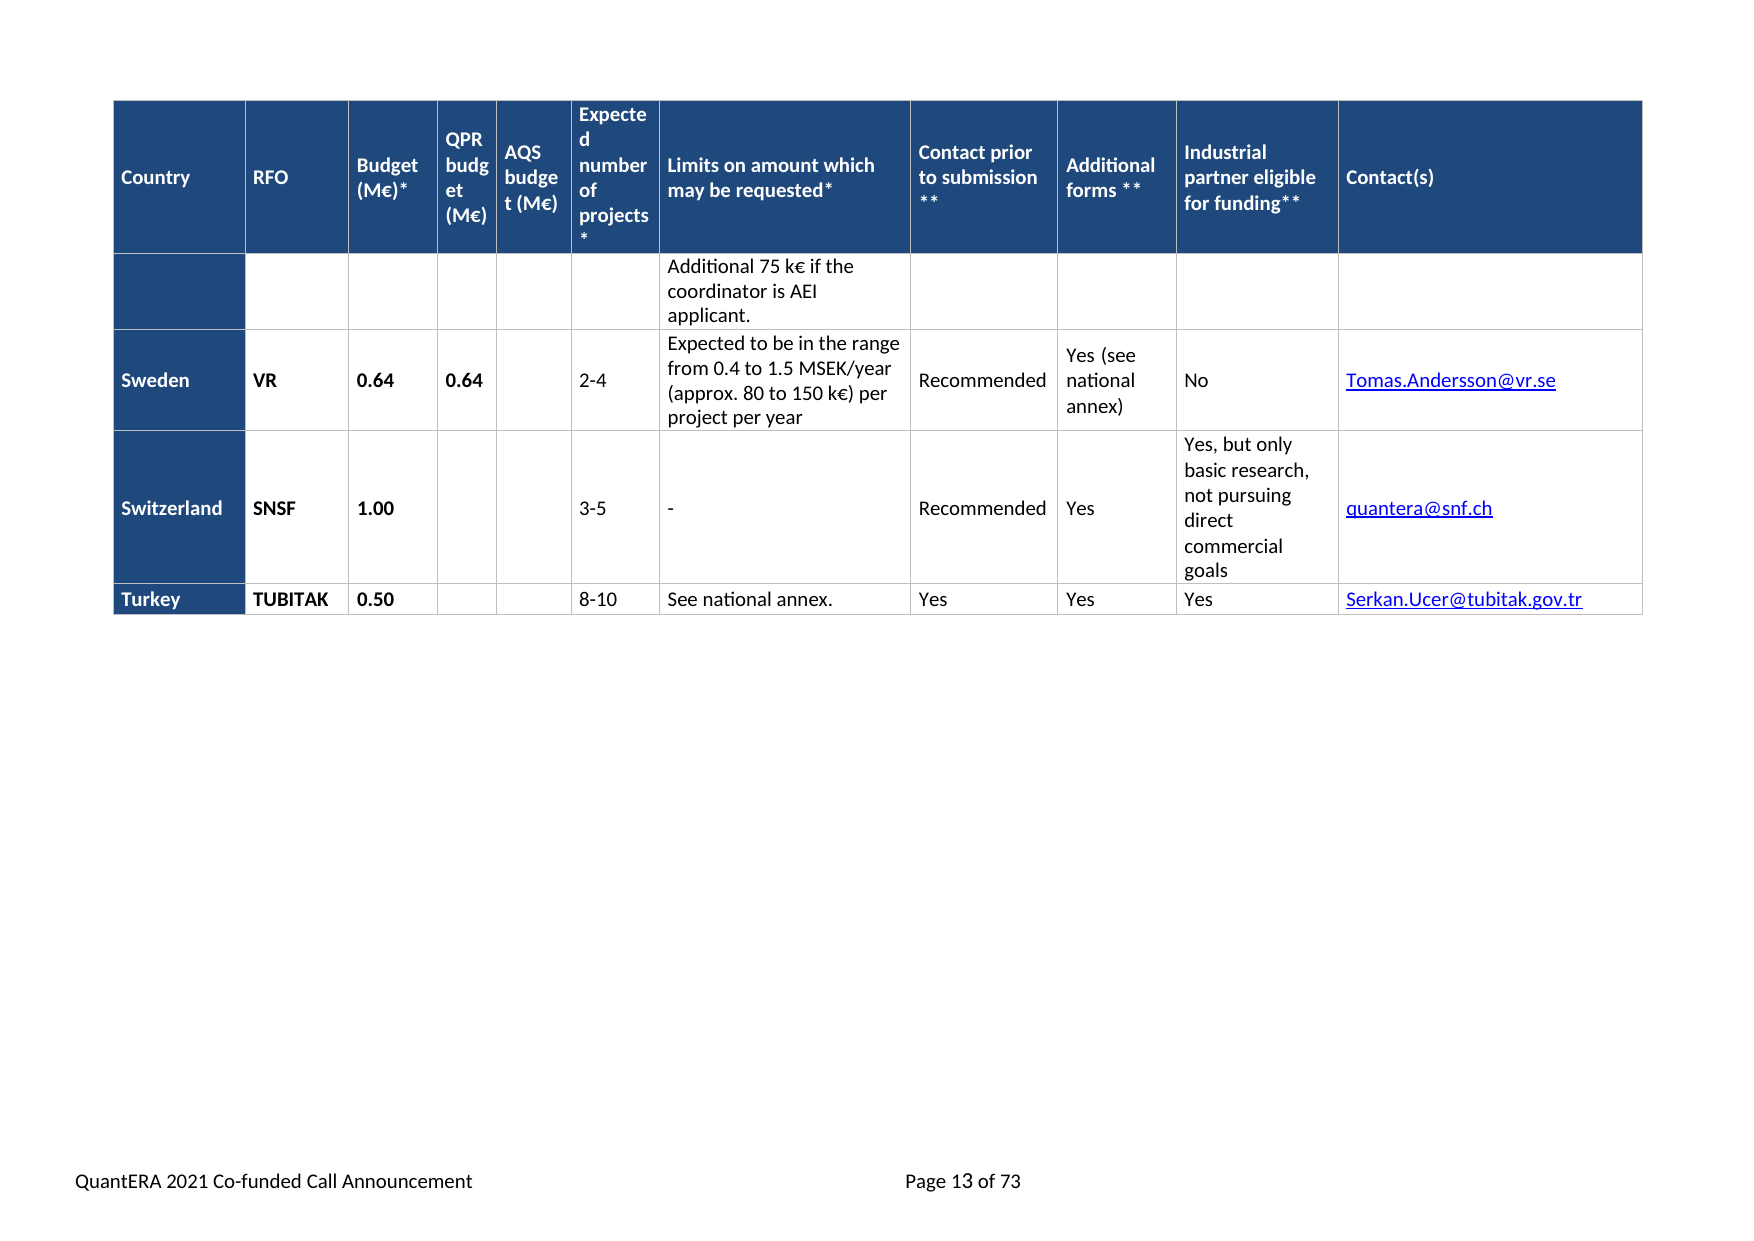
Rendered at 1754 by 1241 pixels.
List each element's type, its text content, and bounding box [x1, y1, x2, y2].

table_cell Recommended [911, 431, 1057, 583]
table_header Additional forms ** [1058, 101, 1176, 253]
table_cell Additional 75 k€ if the coordinator is AEI applicant. [660, 254, 910, 329]
table_header AQS budge t (M€) [497, 101, 571, 253]
table_header Limits on amount which may be requested* [660, 101, 910, 253]
table_cell Tomas.Andersson@vr.se [1339, 330, 1642, 430]
table_cell [246, 254, 348, 329]
table_cell 3-5 [572, 431, 659, 583]
table_header QPR budg et (M€) [438, 101, 496, 253]
table_cell Yes [1058, 584, 1176, 614]
table_header Budget (M€)* [349, 101, 437, 253]
table_cell Yes [1177, 584, 1338, 614]
table_header Contact(s) [1339, 101, 1642, 253]
table_cell Serkan.Ucer@tubitak.gov.tr [1339, 584, 1642, 614]
table_cell - [660, 431, 910, 583]
table_cell Yes (see national annex) [1058, 330, 1176, 430]
table_cell 0.64 [438, 330, 496, 430]
table_cell Switzerland [114, 431, 245, 583]
table_cell VR [246, 330, 348, 430]
table_cell Yes [1058, 431, 1176, 583]
table_header Contact prior to submission ** [911, 101, 1057, 253]
table_cell 2-4 [572, 330, 659, 430]
table_cell [438, 254, 496, 329]
table_cell 8-10 [572, 584, 659, 614]
table_header RFO [246, 101, 348, 253]
table_cell Yes [911, 584, 1057, 614]
table_cell [911, 254, 1057, 329]
table_cell [497, 584, 571, 614]
table_cell 0.64 [349, 330, 437, 430]
table_header Industrial partner eligible for funding** [1177, 101, 1338, 253]
table_cell [497, 330, 571, 430]
table_cell 1.00 [349, 431, 437, 583]
table_cell See national annex. [660, 584, 910, 614]
table_cell quantera@snf.ch [1339, 431, 1642, 583]
table_cell [349, 254, 437, 329]
table_cell Yes, but only basic research, not pursuing direct commercial goals [1177, 431, 1338, 583]
table_cell Turkey [114, 584, 245, 614]
table_cell [1339, 254, 1642, 329]
table_header Country [114, 101, 245, 253]
table_cell [572, 254, 659, 329]
table_cell SNSF [246, 431, 348, 583]
table_cell [497, 254, 571, 329]
table_cell Expected to be in the range from 0.4 to 1.5 MSEK/year (approx. 80 to 150 k€) per project per year [660, 330, 910, 430]
table_cell [438, 584, 496, 614]
table_cell [438, 431, 496, 583]
table_cell No [1177, 330, 1338, 430]
table_cell TUBITAK [246, 584, 348, 614]
table_cell 0.50 [349, 584, 437, 614]
table_cell Sweden [114, 330, 245, 430]
table_header Expecte d number of projects * [572, 101, 659, 253]
table_cell [114, 254, 245, 329]
table_cell [497, 431, 571, 583]
table_cell Recommended [911, 330, 1057, 430]
table_cell [1177, 254, 1338, 329]
table_cell [1058, 254, 1176, 329]
